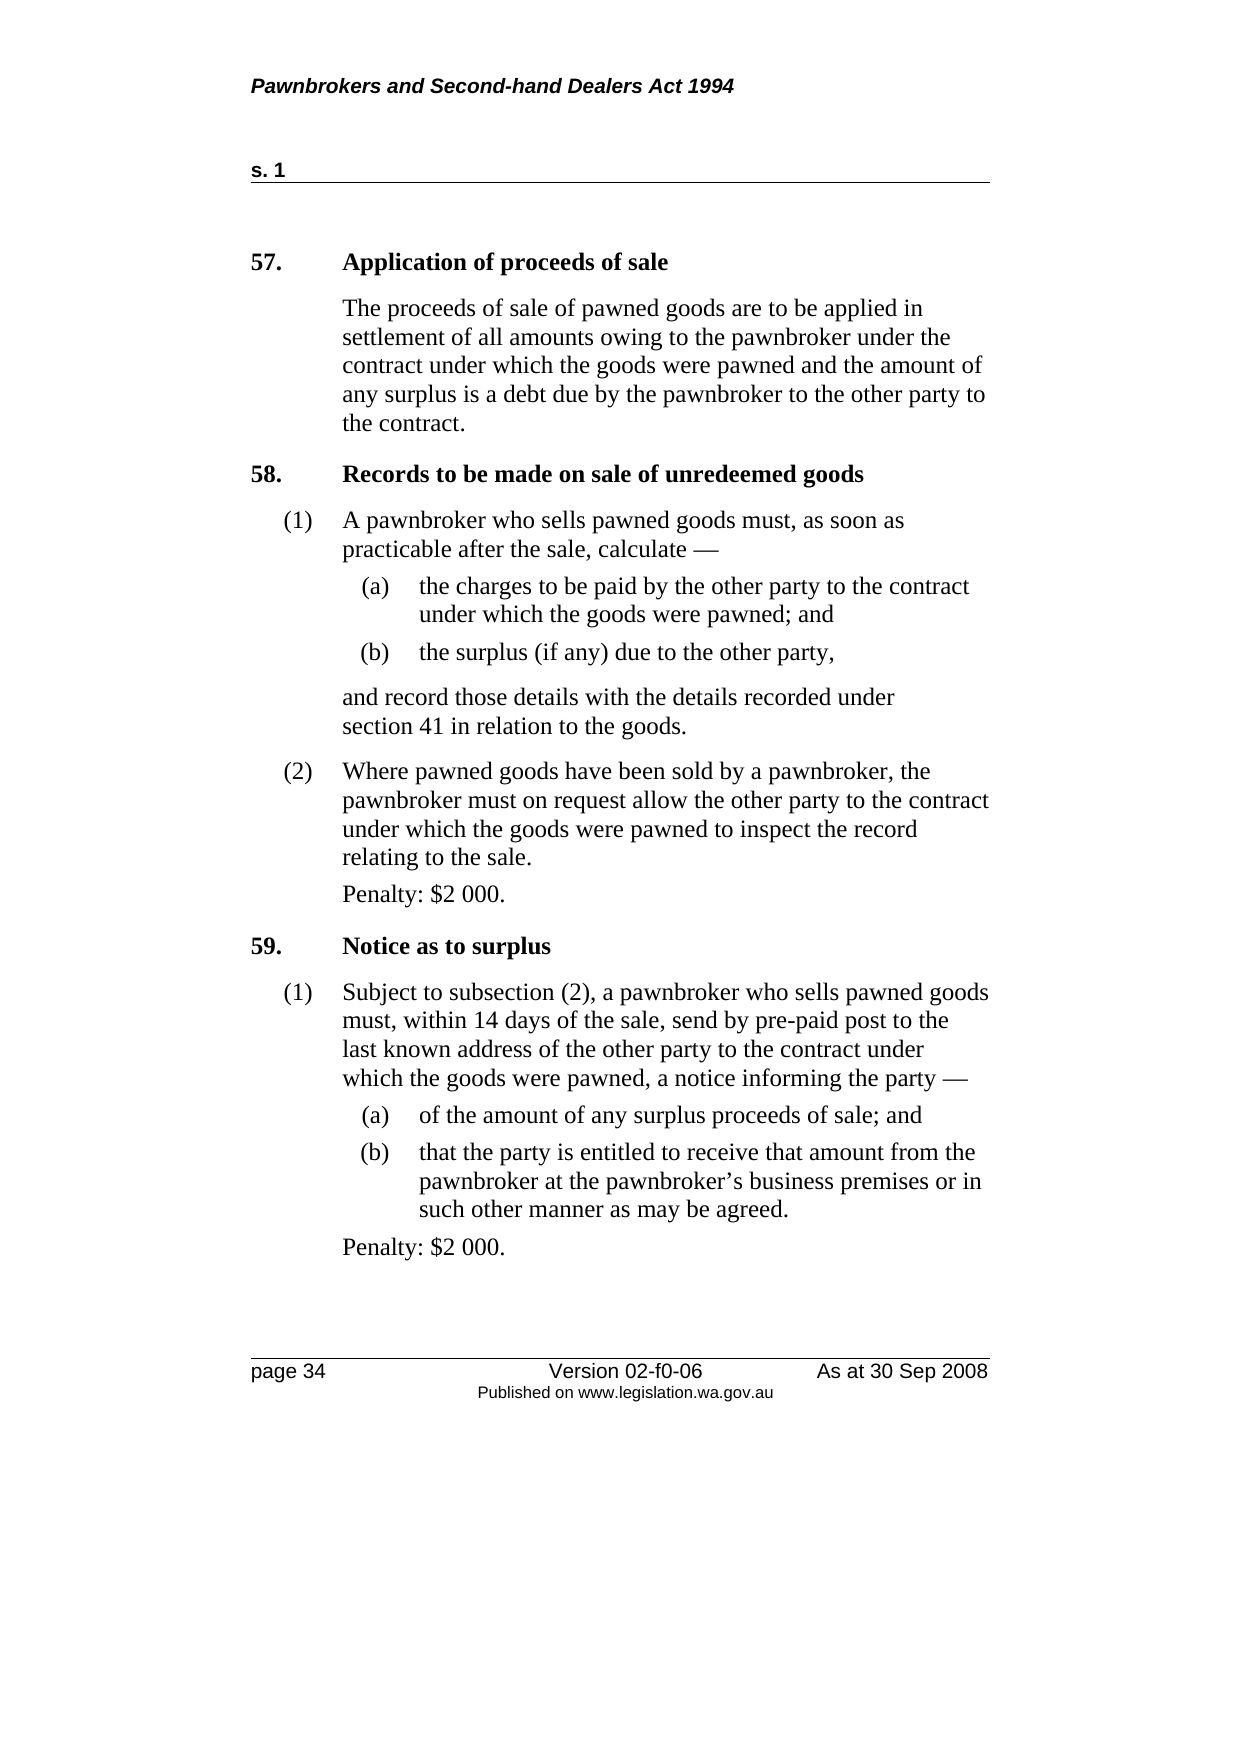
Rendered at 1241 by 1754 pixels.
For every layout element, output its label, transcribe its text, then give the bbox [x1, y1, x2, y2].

text (1) Subject to subsection (2), a pawnbroker who sells pawned goods must, within 14 days of the sale, send by pre-paid post to the last known address of the other party to the contract under which the goods were pawned, a notice informing the party — [251, 977, 990, 1092]
text (b) that the party is entitled to receive that amount from the pawnbroker at the pawnbroker’s business premises or in such other manner as may be agreed. [251, 1137, 990, 1223]
text (2) Where pawned goods have been sold by a pawnbroker, the pawnbroker must on request allow the other party to the contract under which the goods were pawned to inspect the record relating to the sale. [251, 756, 990, 871]
text Penalty: $2 000. [251, 1232, 990, 1260]
text (a) of the amount of any surplus proceeds of sale; and [251, 1100, 990, 1129]
text (1) A pawnbroker who sells pawned goods must, as soon as practicable after the sale, calculate — [251, 505, 990, 562]
subtitle 57. Application of proceeds of sale [251, 247, 990, 276]
subtitle 58. Records to be made on sale of unredeemed goods [251, 459, 990, 488]
subtitle 59. Notice as to surplus [251, 931, 990, 960]
text and record those details with the details recorded under section 41 in relation to the goods. [251, 682, 990, 739]
text Penalty: $2 000. [251, 879, 990, 908]
text The proceeds of sale of pawned goods are to be applied in settlement of all amounts owing to the pawnbroker under the contract under which the goods were pawned and the amount of any surplus is a debt due by the pawnbroker to the other party to the contract. [251, 293, 990, 437]
text (b) the surplus (if any) due to the other party, [251, 637, 990, 665]
text (a) the charges to be paid by the other party to the contract under which the goods were pawned; and [251, 571, 990, 628]
